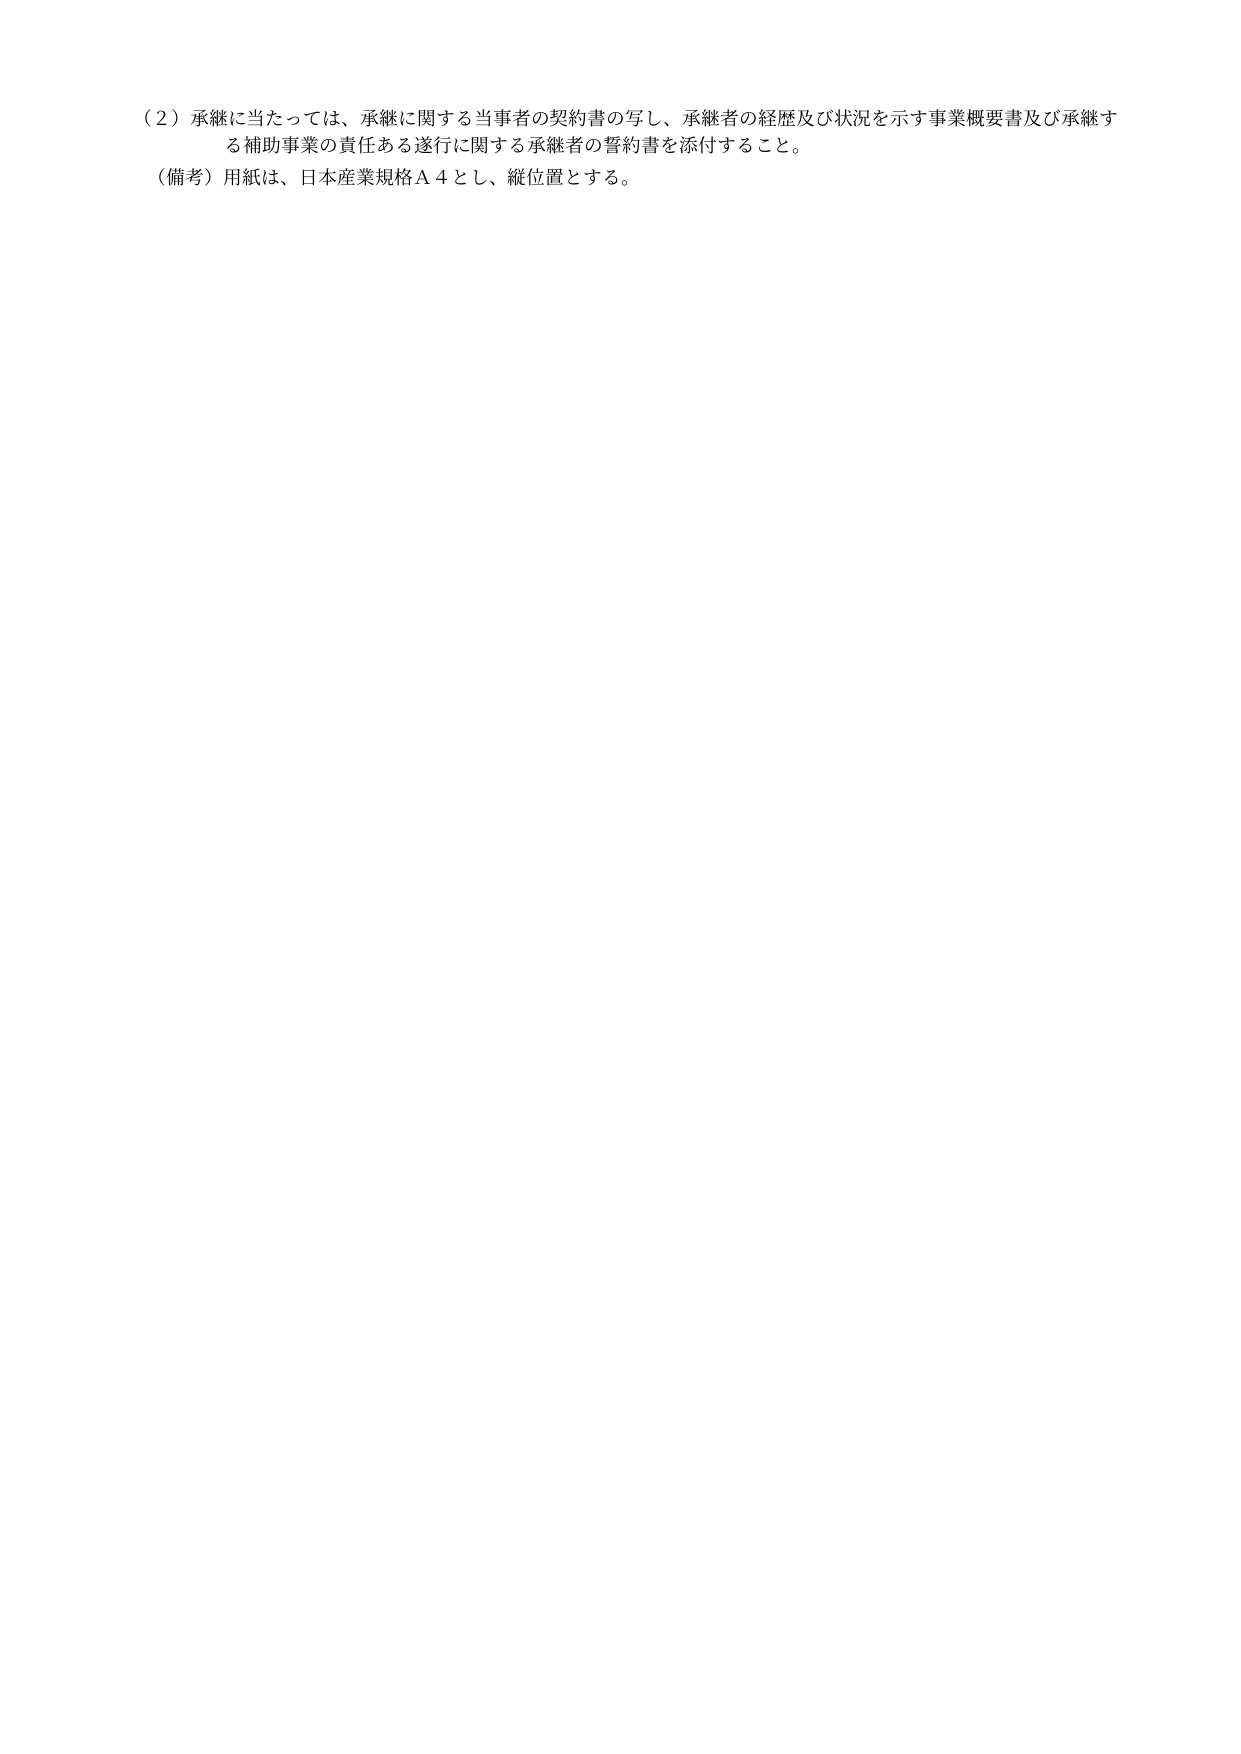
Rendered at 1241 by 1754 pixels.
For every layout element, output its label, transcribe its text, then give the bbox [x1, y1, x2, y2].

text （２）承継に当たっては、承継に関する当事者の契約書の写し、承継者の経歴及び状況を示す事業概要書及び承継する補助事業の責任ある遂行に関する承継者の誓約書を添付すること。 [133, 103, 1122, 157]
text （備考）用紙は、日本産業規格Ａ４とし、縦位置とする。 [148, 157, 1122, 192]
